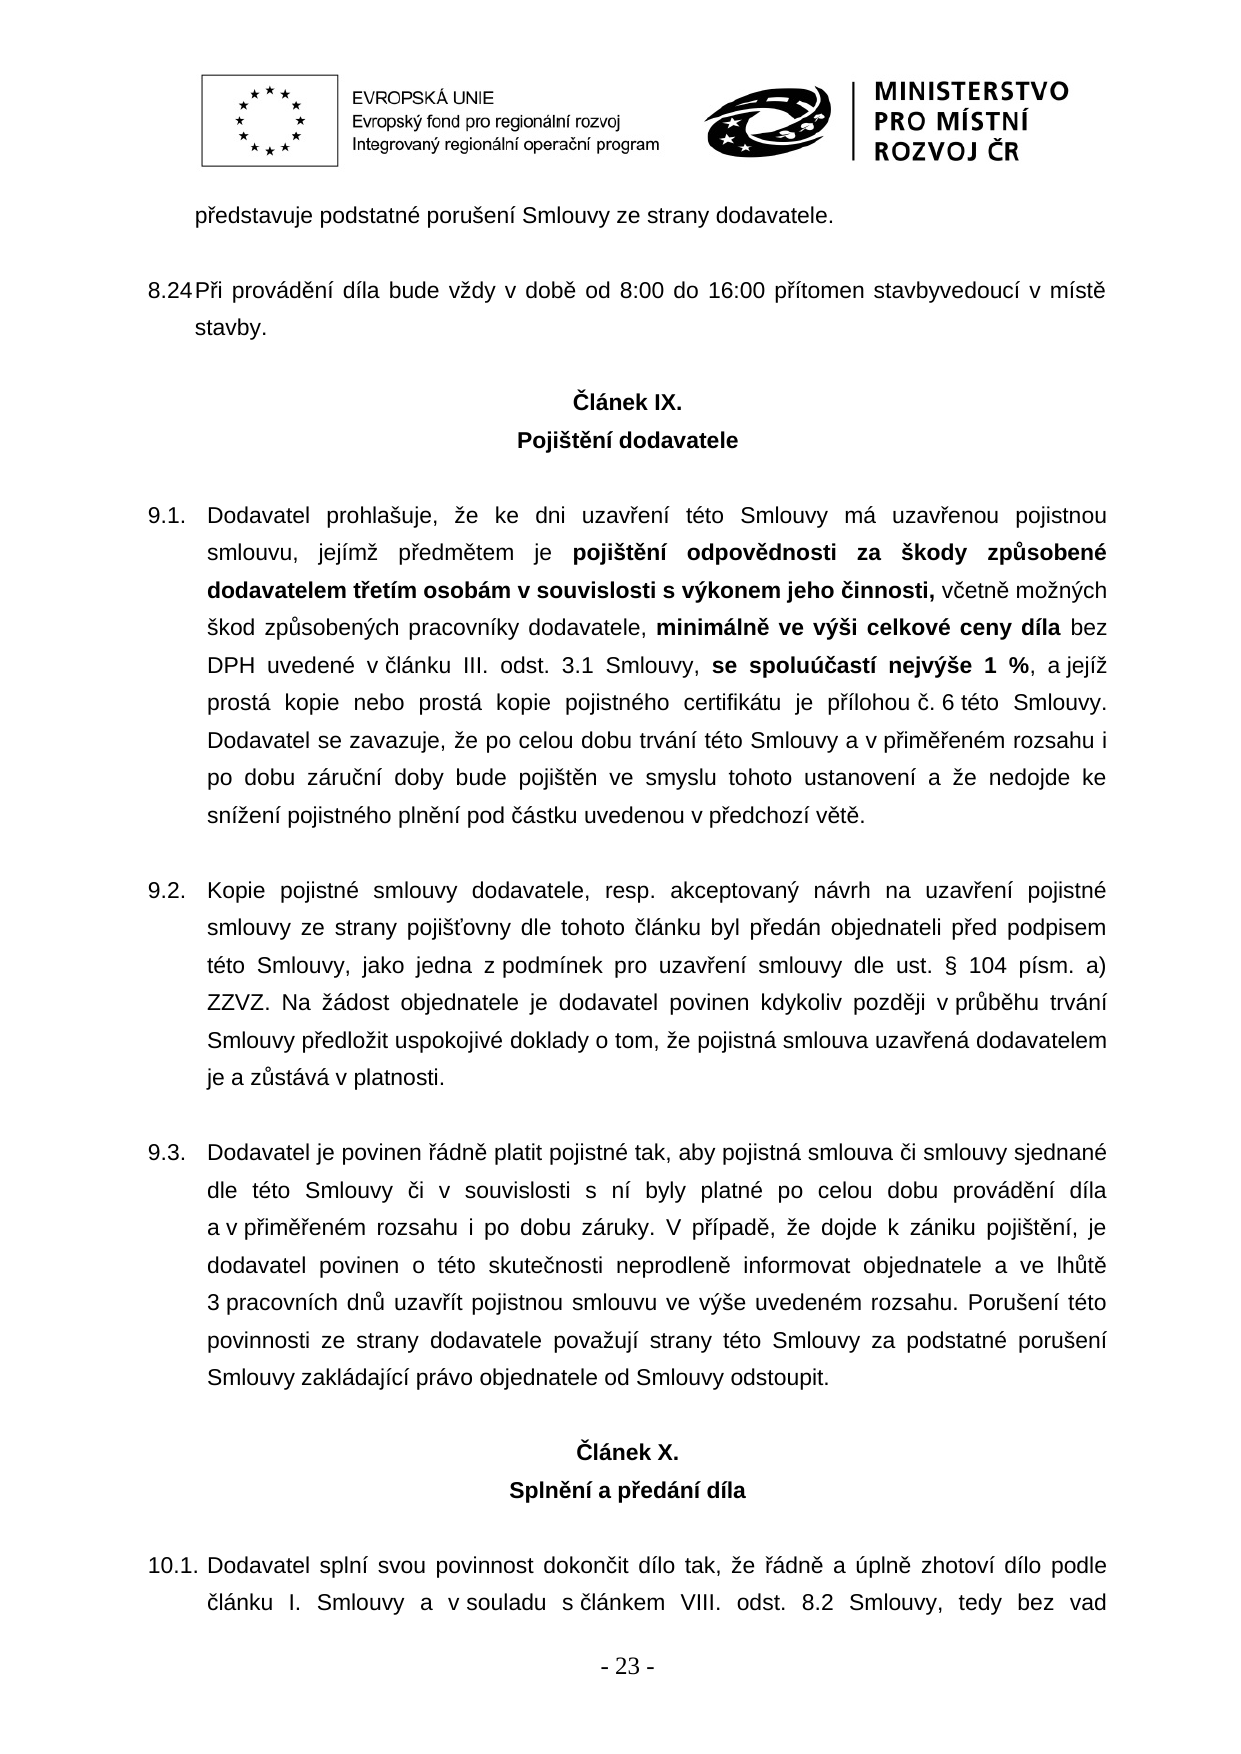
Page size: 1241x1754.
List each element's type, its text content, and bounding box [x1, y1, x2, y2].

list Při provádění díla bude vždy v době od 8:00 do 16:00 přítomen stavbyvedoucí v místě stavby. [148, 265, 1107, 340]
picture [158, 44, 1097, 191]
text Článek IX. [148, 378, 1107, 415]
list Dodavatel prohlašuje, že ke dni uzavření této Smlouvy má uzavřenou pojistnou smlouvu, jejímž předmětem je pojištění odpovědnosti za škody způsobené dodavatelem třetím osobám v souvislosti s výkonem jeho činnosti, včetně možných škod způsobených pracovníky dodavatele, minimálně ve výši celkové ceny díla bez DPH uvedené v článku III. odst. 3.1 Smlouvy, se spoluúčastí nejvýše 1 %, a jejíž prostá kopie nebo prostá kopie pojistného certifikátu je přílohou č. 6 této Smlouvy. Dodavatel se zavazuje, že po celou dobu trvání této Smlouvy a v přiměřeném rozsahu i po dobu záruční doby bude pojištěn ve smyslu tohoto ustanovení a že nedojde ke snížení pojistného plnění pod částku uvedenou v předchozí větě. [148, 490, 1107, 828]
text Pojištění dodavatele [148, 415, 1107, 453]
text Článek X. [148, 1428, 1107, 1465]
list Dodavatel je povinen řádně platit pojistné tak, aby pojistná smlouva či smlouvy sjednané dle této Smlouvy či v souvislosti s ní byly platné po celou dobu provádění díla a v přiměřeném rozsahu i po dobu záruky. V případě, že dojde k zániku pojištění, je dodavatel povinen o této skutečnosti neprodleně informovat objednatele a ve lhůtě 3 pracovních dnů uzavřít pojistnou smlouvu ve výše uvedeném rozsahu. Porušení této povinnosti ze strany dodavatele považují strany této Smlouvy za podstatné porušení Smlouvy zakládající právo objednatele od Smlouvy odstoupit. [148, 1128, 1107, 1390]
list Kopie pojistné smlouvy dodavatele, resp. akceptovaný návrh na uzavření pojistné smlouvy ze strany pojišťovny dle tohoto článku byl předán objednateli před podpisem této Smlouvy, jako jedna z podmínek pro uzavření smlouvy dle ust. § 104 písm. a) ZZVZ. Na žádost objednatele je dodavatel povinen kdykoliv později v průběhu trvání Smlouvy předložit uspokojivé doklady o tom, že pojistná smlouva uzavřená dodavatelem je a zůstává v platnosti. [148, 865, 1107, 1090]
text Splnění a předání díla [148, 1465, 1107, 1503]
